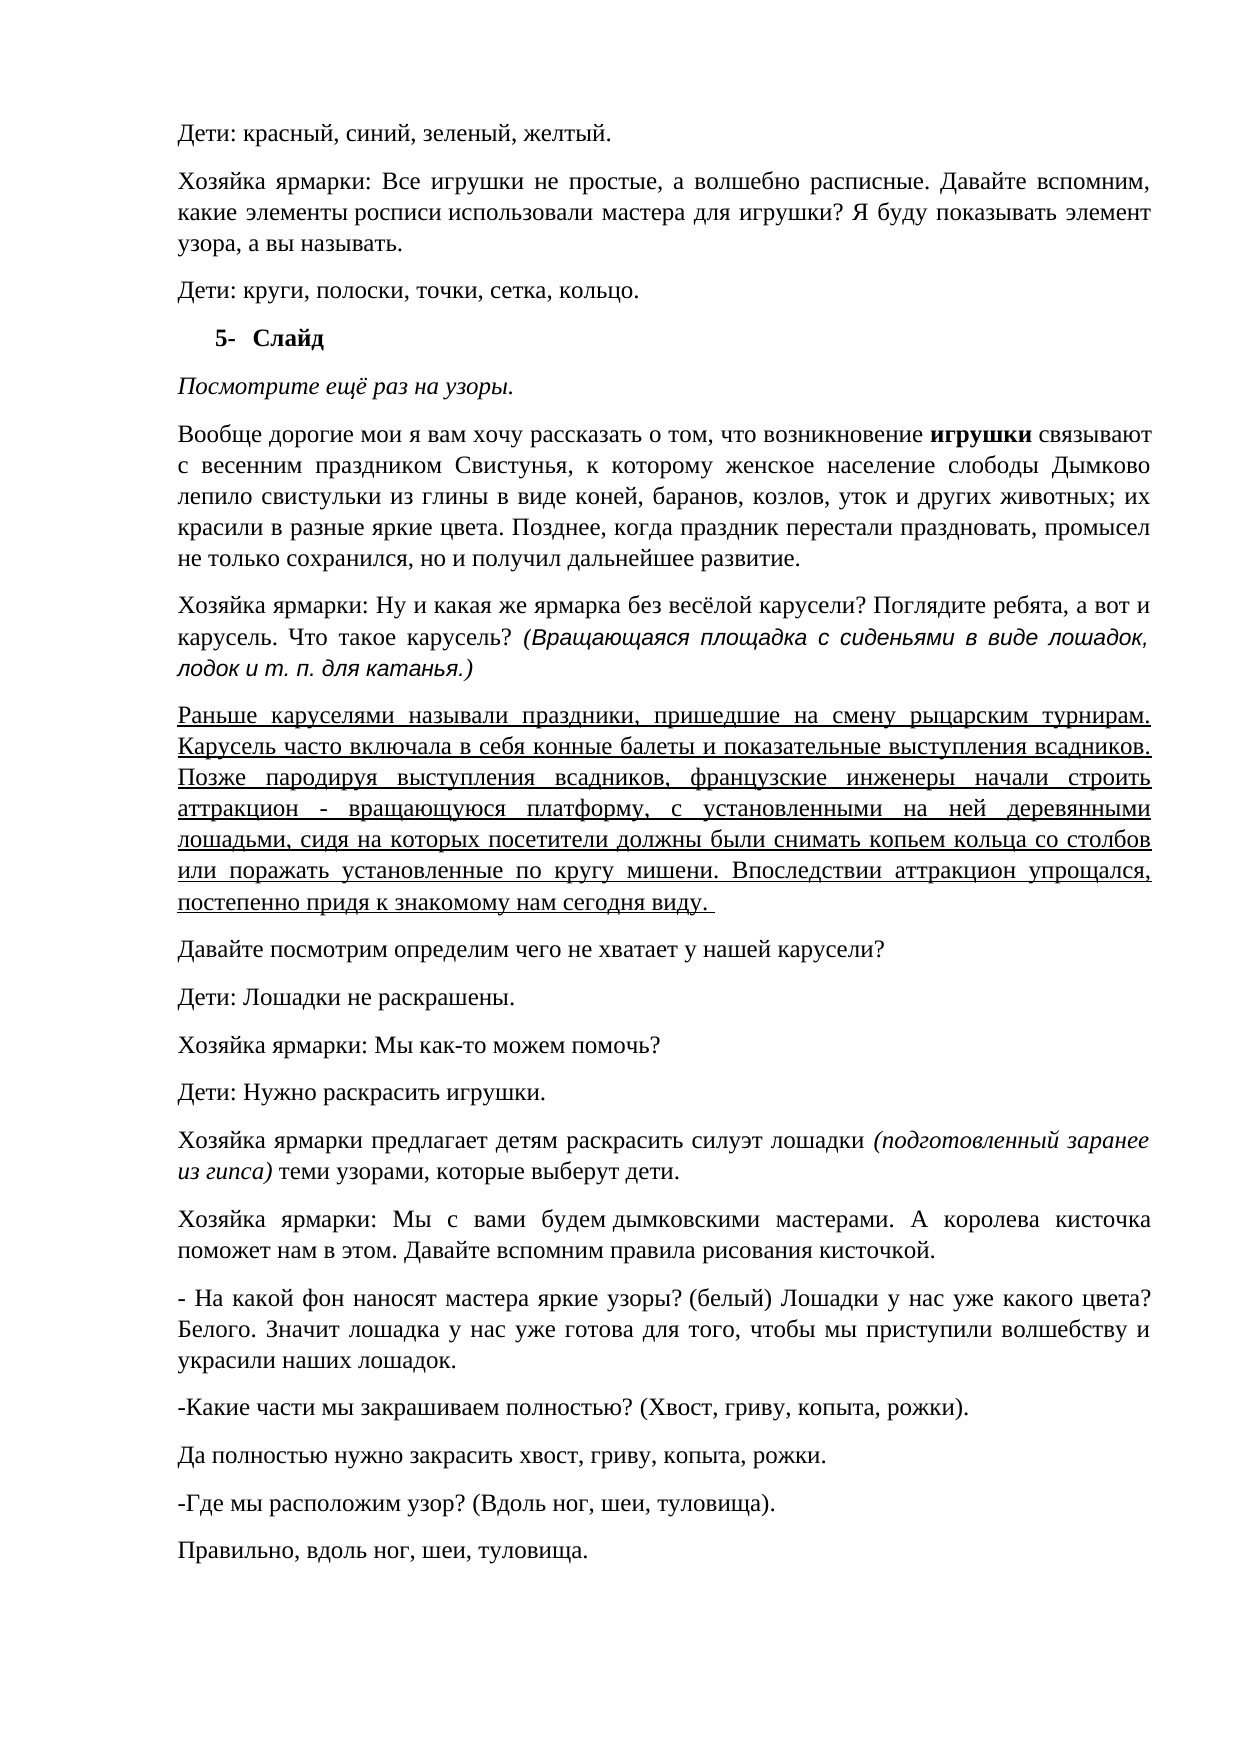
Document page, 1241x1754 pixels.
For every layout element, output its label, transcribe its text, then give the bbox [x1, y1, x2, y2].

text -Какие части мы закрашиваем полностью? (Хвост, гриву, копыта, рожки). [177, 1392, 1152, 1421]
text Дети: Нужно раскрасить игрушки. [177, 1077, 1152, 1106]
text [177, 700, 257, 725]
text Хозяйка ярмарки: Мы с вами будем дымковскими мастерами. А королева кисточка поможет нам в этом. Давайте вспомним правила рисования кисточкой. [177, 1204, 1152, 1264]
text Хозяйка ярмарки: Мы как-то можем помочь? [177, 1030, 1152, 1058]
text Хозяйка ярмарки: Все игрушки не простые, а волшебно расписные. Давайте вспомним, какие элементы росписи использовали мастера для игрушки? Я буду показывать элемент узора, а вы называть. [177, 166, 1152, 257]
text Вообще дорогие мои я вам хочу рассказать о том, что возникновение игрушки связывают с весенним праздником Свистунья, к которому женское население слободы Дымково лепило свистульки из глины в виде коней, баранов, козлов, уток и других животных; их красили в разные яркие цвета. Позднее, когда праздник перестали праздновать, промысел не только сохранился, но и получил дальнейшее развитие. [177, 541, 1152, 572]
text Дети: Лошадки не раскрашены. [177, 982, 1152, 1011]
text Да полностью нужно закрасить хвост, гриву, копыта, рожки. [177, 1440, 1152, 1469]
text Дети: круги, полоски, точки, сетка, кольцо. [177, 276, 1152, 304]
text Хозяйка ярмарки: Ну и какая же ярмарка без весёлой карусели? Поглядите ребята, а вот и карусель. Что такое карусель? (Вращающаяся площадка с сиденьями в виде лошадок, лодок и т. п. для катанья.) [177, 591, 1152, 681]
text Хозяйка ярмарки предлагает детям раскрасить силуэт лошадки (подготовленный заранее из гипса) теми узорами, которые выберут дети. [177, 1125, 1152, 1185]
text -Где мы расположим узор? (Вдоль ног, шеи, туловища). [177, 1488, 1152, 1517]
text Давайте посмотрим определим чего не хватает у нашей карусели? [177, 934, 1152, 963]
text Дети: красный, синий, зеленый, желтый. [177, 118, 1152, 147]
text Правильно, вдоль ног, шеи, туловища. [177, 1536, 1152, 1564]
text - На какой фон наносят мастера яркие узоры? (белый) Лошадки у нас уже какого цвета? Белого. Значит лошадка у нас уже готова для того, чтобы мы приступили волшебству и украсили наших лошадок. [177, 1283, 1152, 1373]
list Слайд [215, 323, 1152, 352]
text Посмотрите ещё раз на узоры. [177, 371, 1152, 400]
